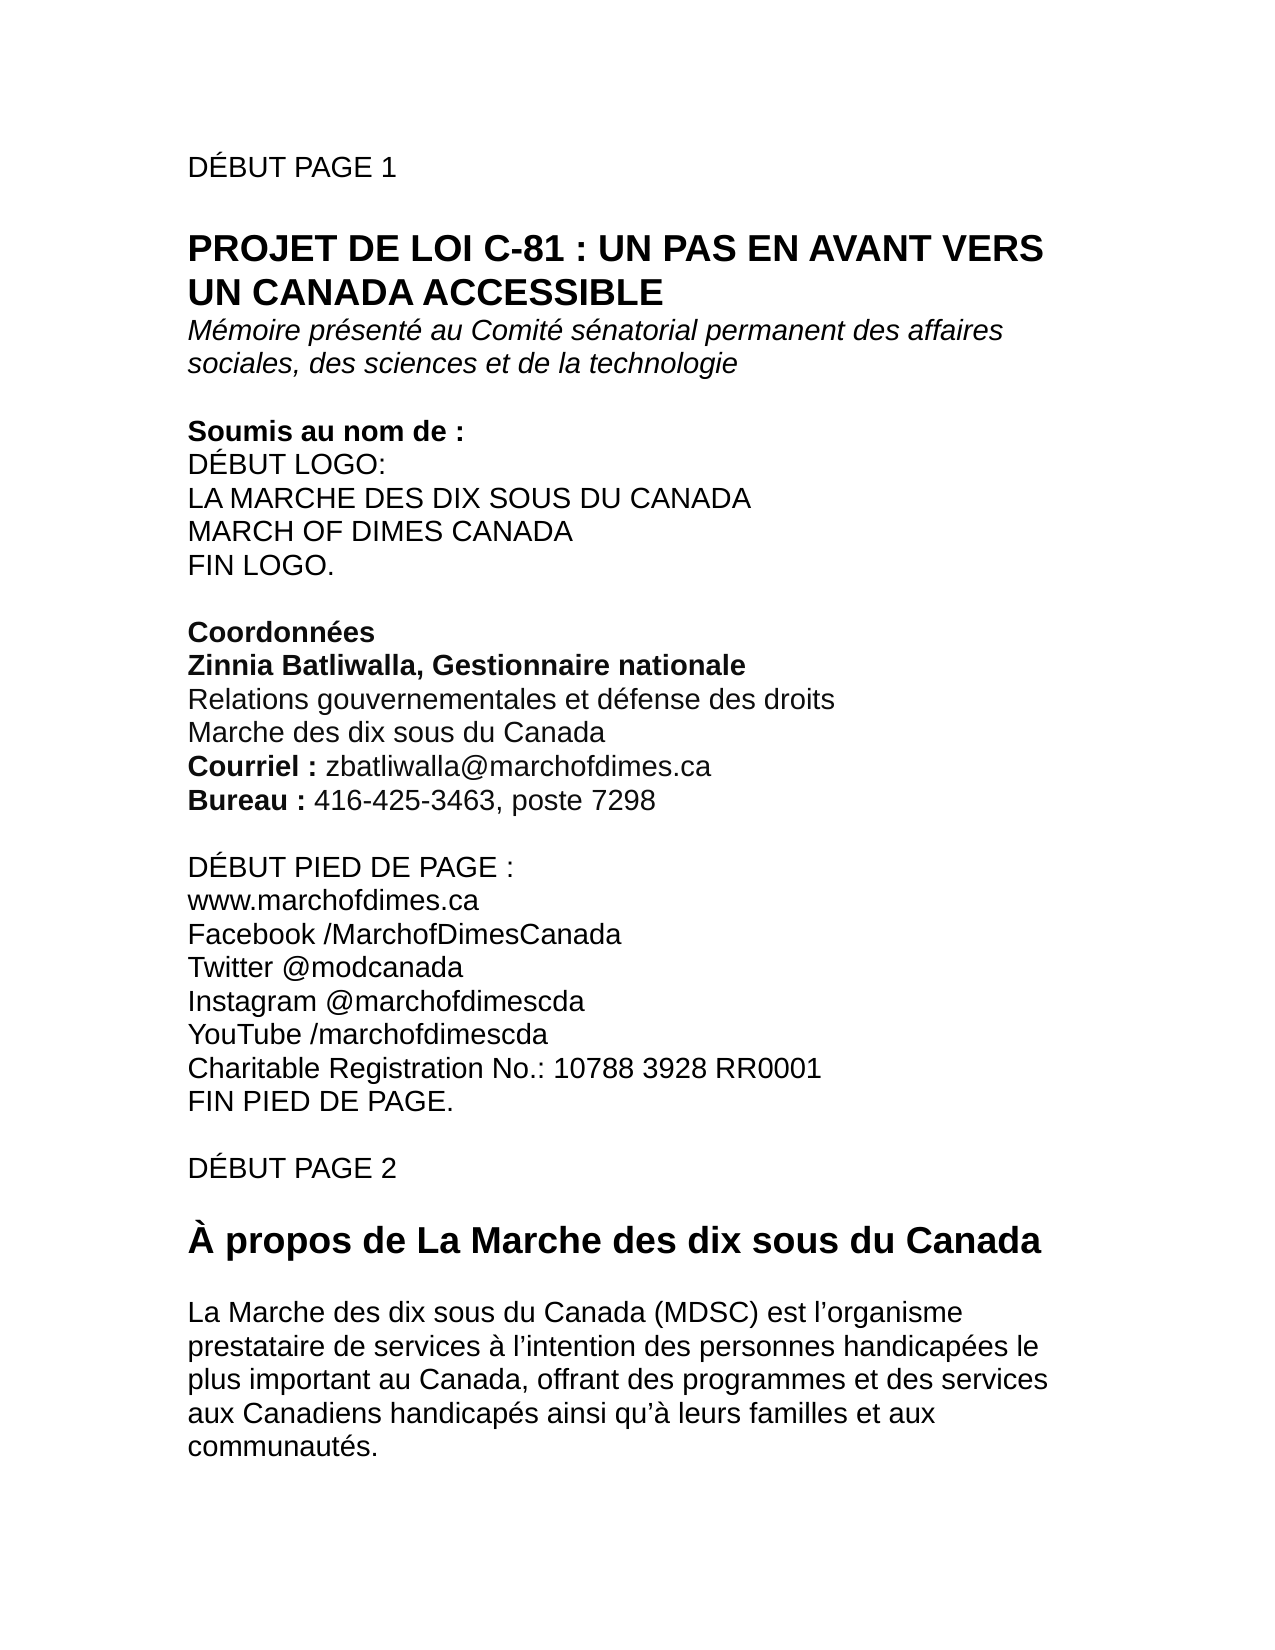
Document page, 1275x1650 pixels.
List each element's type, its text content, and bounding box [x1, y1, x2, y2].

text FIN PIED DE PAGE. [187, 1084, 1087, 1118]
text Twitter @modcanada [187, 950, 1087, 984]
text Zinnia Batliwalla, Gestionnaire nationale [187, 648, 1087, 682]
text Courriel : zbatliwalla@marchofdimes.ca [187, 749, 1087, 782]
text DÉBUT PAGE 2 [187, 1151, 1087, 1185]
text YouTube /marchofdimescda [187, 1017, 1087, 1051]
text Instagram @marchofdimescda [187, 984, 1087, 1017]
text LA MARCHE DES DIX SOUS DU CANADA [187, 481, 1087, 514]
text www.marchofdimes.ca [187, 883, 1087, 917]
text DÉBUT PAGE 1 [187, 150, 1087, 183]
text Mémoire présenté au Comité sénatorial permanent des affaires sociales, des sciences et de la technologie [187, 313, 1087, 380]
text Bureau : 416-425-3463, poste 7298 [187, 782, 1087, 816]
text MARCH OF DIMES CANADA [187, 514, 1087, 548]
text Marche des dix sous du Canada [187, 715, 1087, 749]
text Coordonnées [187, 615, 1087, 648]
text DÉBUT LOGO: [187, 447, 1087, 481]
text DÉBUT PIED DE PAGE : [187, 849, 1087, 883]
text Charitable Registration No.: 10788 3928 RR0001 [187, 1051, 1087, 1084]
subtitle À propos de La Marche des dix sous du Canada [187, 1218, 1087, 1262]
text Relations gouvernementales et défense des droits [187, 682, 1087, 715]
text Facebook /MarchofDimesCanada [187, 917, 1087, 950]
text La Marche des dix sous du Canada (MDSC) est l’organisme prestataire de services à l’intention des personnes handicapées le plus important au Canada, offrant des programmes et des services aux Canadiens handicapés ainsi qu’à leurs familles et aux communautés. [187, 1295, 1087, 1463]
text Soumis au nom de : [187, 413, 1087, 447]
text FIN LOGO. [187, 548, 1087, 581]
text PROJET DE LOI C-81 : UN PAS EN AVANT VERS UN CANADA ACCESSIBLE [187, 227, 1087, 313]
